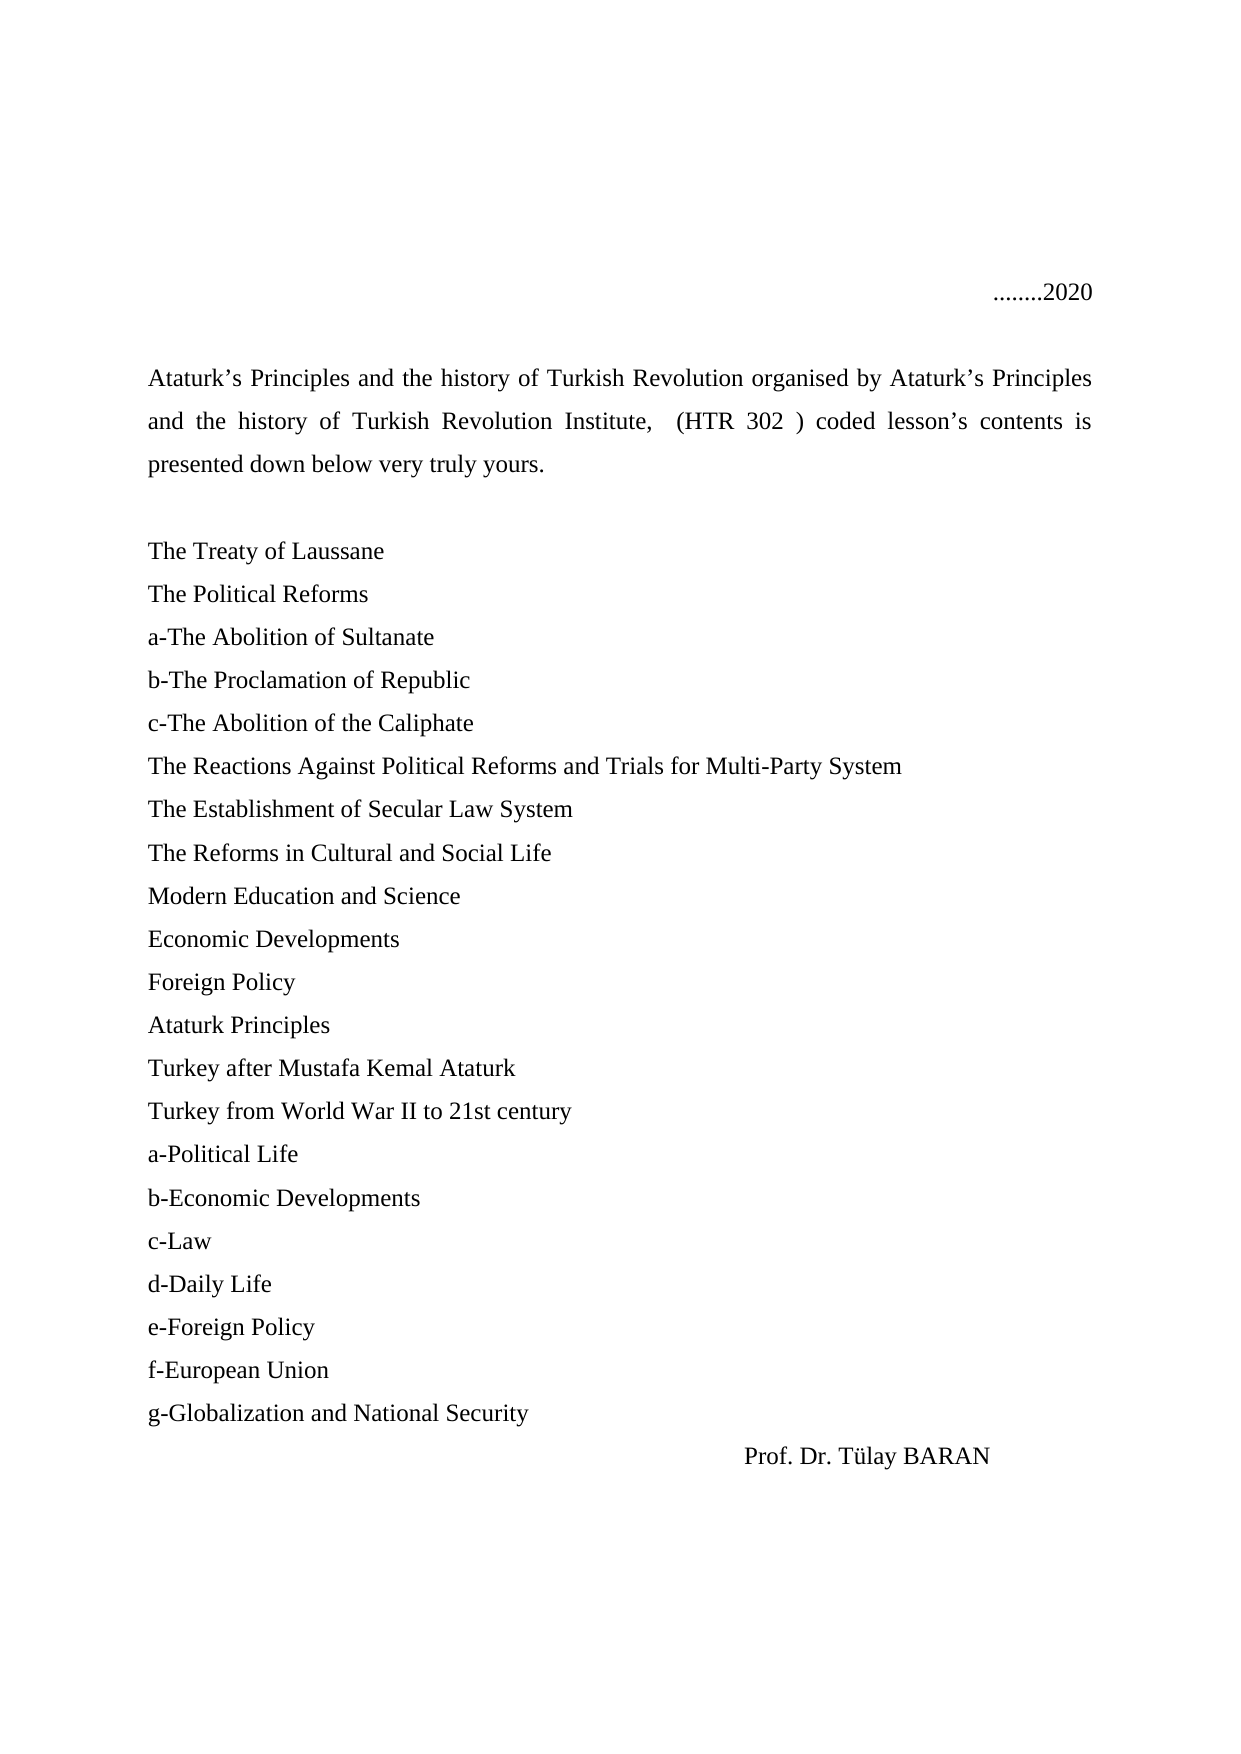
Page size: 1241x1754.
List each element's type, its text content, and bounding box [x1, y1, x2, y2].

text Modern Education and Science [148, 881, 1093, 909]
text The Reactions Against Political Reforms and Trials for Multi-Party System [148, 751, 1093, 780]
text f-European Union [148, 1355, 1093, 1384]
text a-The Abolition of Sultanate [148, 622, 1093, 651]
text The Reforms in Cultural and Social Life [148, 838, 1093, 866]
text Ataturk’s Principles and the history of Turkish Revolution organised by Ataturk’s Principles and the history of Turkish Revolution Institute, (HTR 302 ) coded lesson’s contents is presented down below very truly yours. [148, 363, 1093, 478]
text c-Law [148, 1226, 1093, 1254]
text Turkey after Mustafa Kemal Ataturk [148, 1053, 1093, 1082]
text Prof. Dr. Tülay BARAN [664, 1441, 1093, 1470]
text b-The Proclamation of Republic [148, 665, 1093, 694]
text g-Globalization and National Security [148, 1398, 1093, 1427]
text Foreign Policy [148, 967, 1093, 996]
text c-The Abolition of the Caliphate [148, 708, 1093, 737]
text b-Economic Developments [148, 1183, 1093, 1211]
text The Establishment of Secular Law System [148, 794, 1093, 823]
text a-Political Life [148, 1139, 1093, 1168]
text e-Foreign Policy [148, 1312, 1093, 1341]
text The Treaty of Laussane [148, 536, 1093, 564]
text The Political Reforms [148, 579, 1093, 608]
text d-Daily Life [148, 1269, 1093, 1298]
text ........2020 [148, 277, 1093, 306]
text Ataturk Principles [148, 1010, 1093, 1039]
text Economic Developments [148, 924, 1093, 953]
text Turkey from World War II to 21st century [148, 1096, 1093, 1125]
